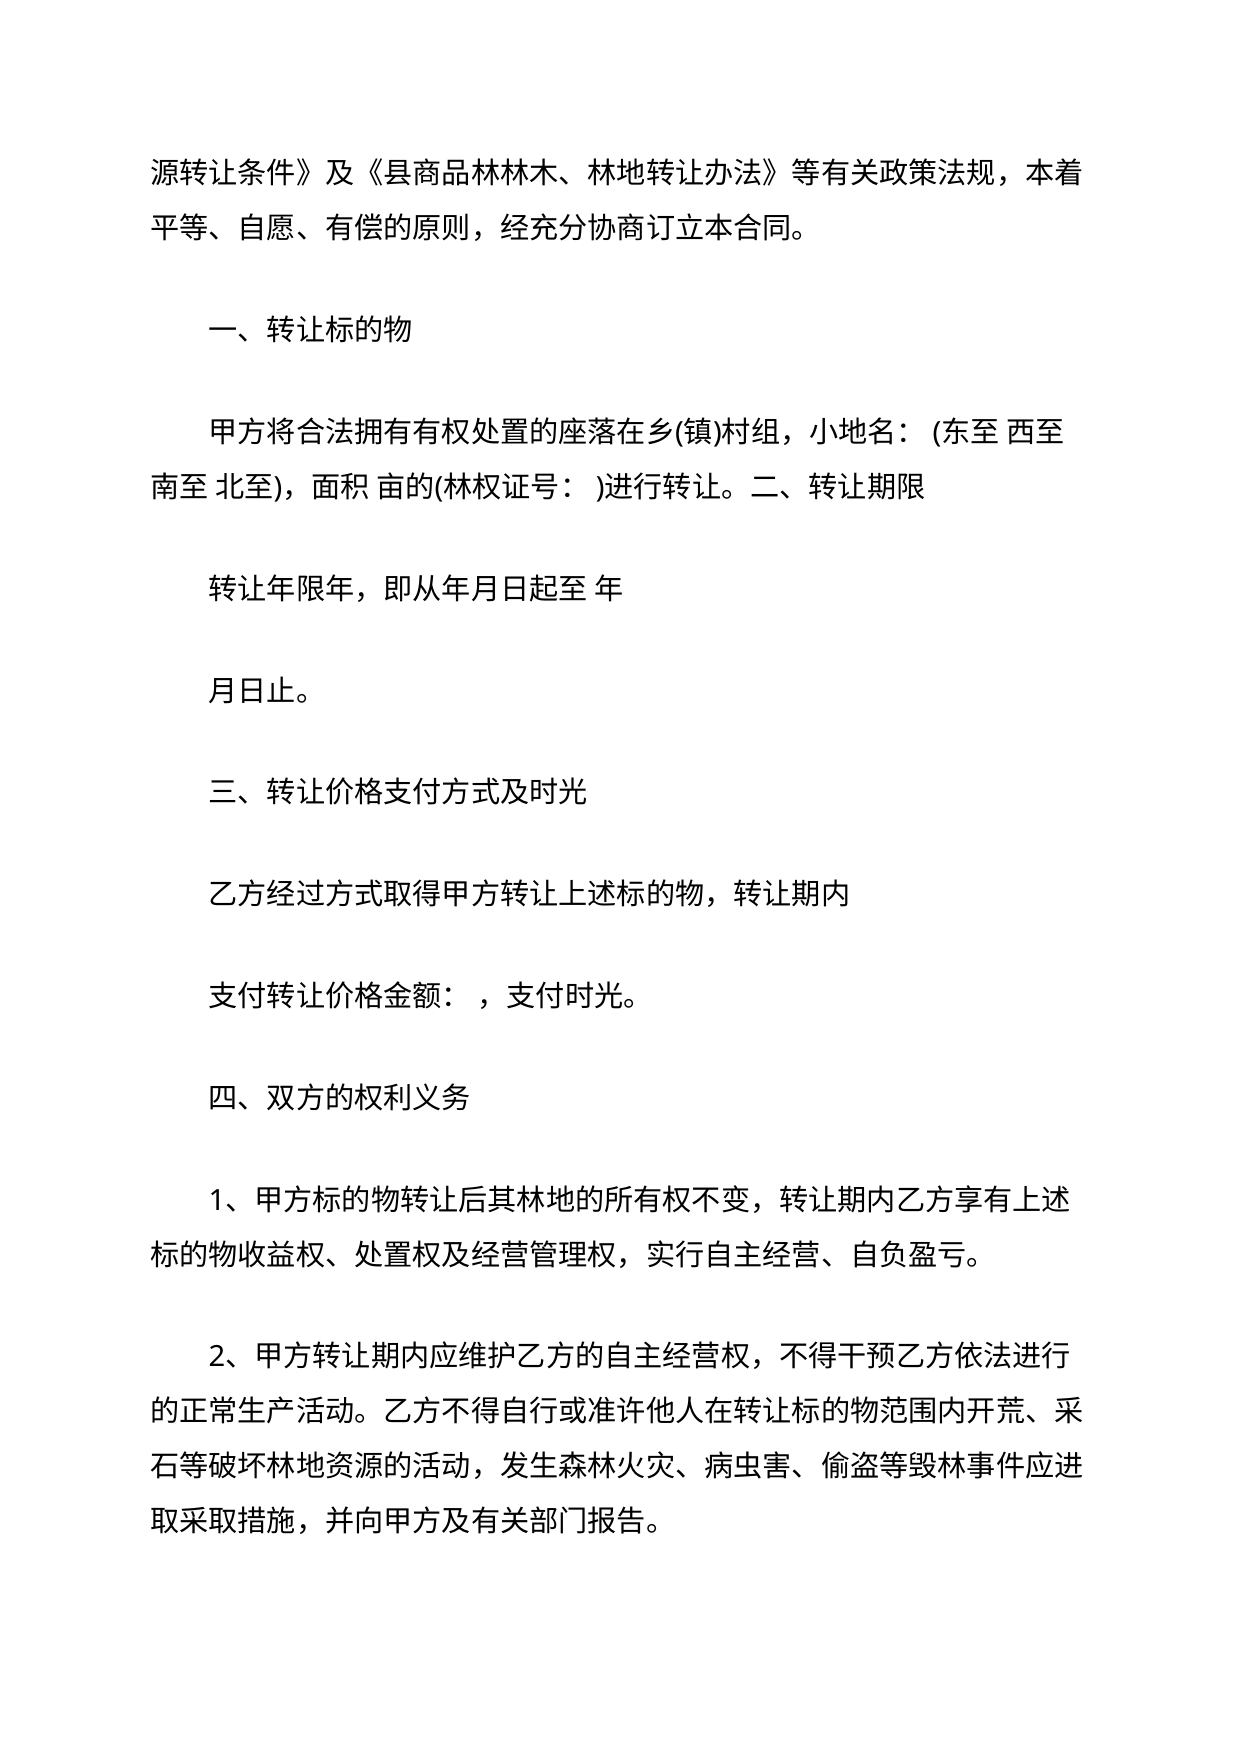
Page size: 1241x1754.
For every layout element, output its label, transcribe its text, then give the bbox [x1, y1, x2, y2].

text 1、甲方标的物转让后其林地的所有权不变，转让期内乙方享有上述标的物收益权、处置权及经营管理权，实行自主经营、自负盈亏。 [150, 1176, 1090, 1273]
text 支付转让价格金额： ，支付时光。 [150, 972, 1090, 1015]
text 甲方将合法拥有有权处置的座落在乡(镇)村组，小地名： (东至 西至南至 北至)，面积 亩的(林权证号： )进行转让。二、转让期限 [150, 408, 1090, 506]
text 一、转让标的物 [150, 307, 1090, 349]
text 转让年限年，即从年月日起至 年 [150, 565, 1090, 608]
text 乙方经过方式取得甲方转让上述标的物，转让期内 [150, 871, 1090, 913]
text 2、甲方转让期内应维护乙方的自主经营权，不得干预乙方依法进行的正常生产活动。乙方不得自行或准许他人在转让标的物范围内开荒、采石等破坏林地资源的活动，发生森林火灾、病虫害、偷盗等毁林事件应进取采取措施，并向甲方及有关部门报告。 [150, 1333, 1090, 1540]
text 四、双方的权利义务 [150, 1074, 1090, 1117]
text 三、转让价格支付方式及时光 [150, 769, 1090, 811]
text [150, 150, 1090, 247]
text 月日止。 [150, 667, 1090, 709]
